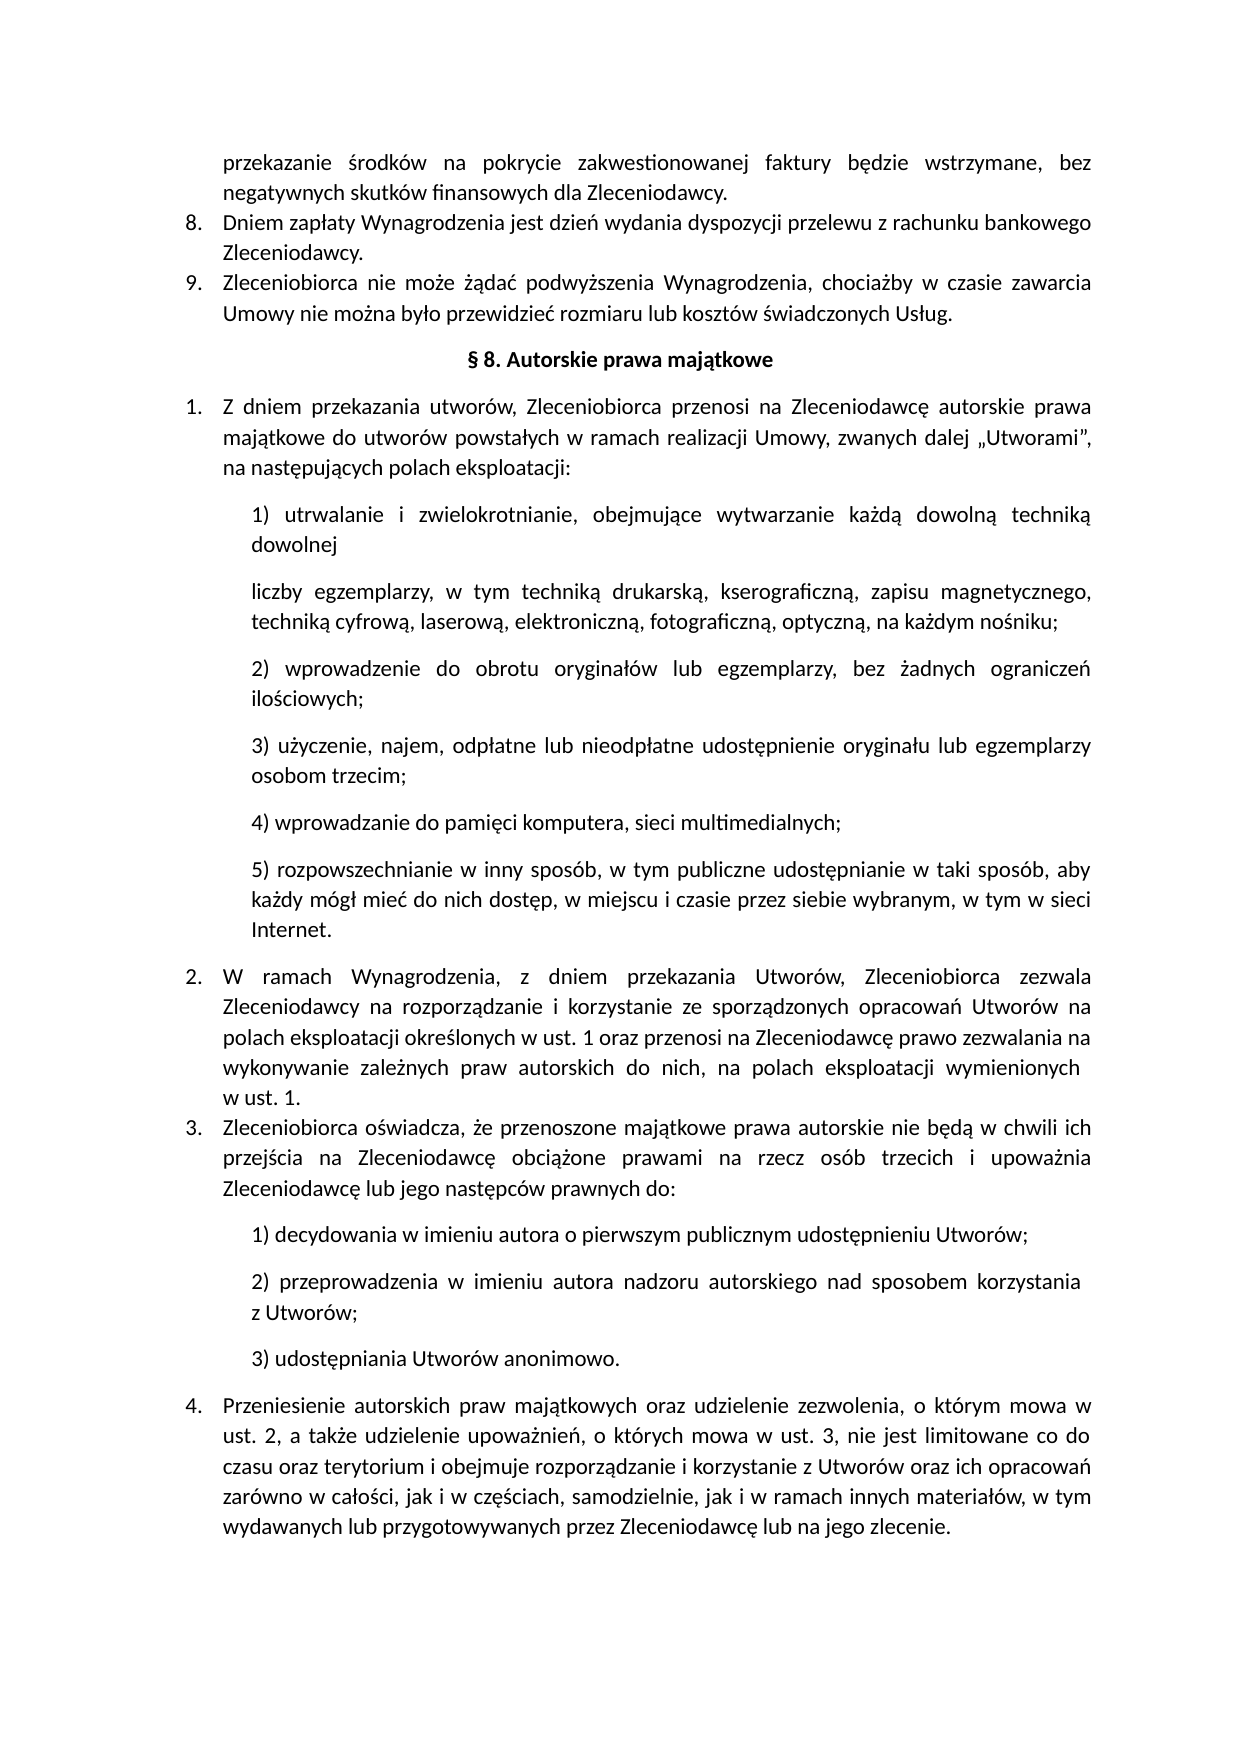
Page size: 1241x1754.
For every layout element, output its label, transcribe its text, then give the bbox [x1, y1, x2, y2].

text 5) rozpowszechnianie w inny sposób, w tym publiczne udostępnianie w taki sposób, aby każdy mógł mieć do nich dostęp, w miejscu i czasie przez siebie wybranym, w tym w sieci Internet. [251, 855, 1093, 943]
text 2) przeprowadzenia w imieniu autora nadzoru autorskiego nad sposobem korzystania z Utworów; [251, 1267, 1093, 1326]
text 1) decydowania w imieniu autora o pierwszym publicznym udostępnieniu Utworów; [251, 1221, 1093, 1248]
text 1) utrwalanie i zwielokrotnianie, obejmujące wytwarzanie każdą dowolną techniką dowolnej [251, 500, 1093, 558]
text § 8. Autorskie prawa majątkowe [148, 346, 1093, 373]
text 3) udostępniania Utworów anonimowo. [251, 1344, 1093, 1372]
list Z dniem przekazania utworów, Zleceniobiorca przenosi na Zleceniodawcę autorskie prawa majątkowe do utworów powstałych w ramach realizacji Umowy, zwanych dalej „Utworami”, na następujących polach eksploatacji: [185, 392, 1093, 481]
list Dniem zapłaty Wynagrodzenia jest dzień wydania dyspozycji przelewu z rachunku bankowego Zleceniodawcy. [185, 208, 1093, 266]
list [185, 148, 1093, 206]
list Przeniesienie autorskich praw majątkowych oraz udzielenie zezwolenia, o którym mowa w ust. 2, a także udzielenie upoważnień, o których mowa w ust. 3, nie jest limitowane co do czasu oraz terytorium i obejmuje rozporządzanie i korzystanie z Utworów oraz ich opracowań zarówno w całości, jak i w częściach, samodzielnie, jak i w ramach innych materiałów, w tym wydawanych lub przygotowywanych przez Zleceniodawcę lub na jego zlecenie. [185, 1391, 1093, 1540]
list W ramach Wynagrodzenia, z dniem przekazania Utworów, Zleceniobiorca zezwala Zleceniodawcy na rozporządzanie i korzystanie ze sporządzonych opracowań Utworów na polach eksploatacji określonych w ust. 1 oraz przenosi na Zleceniodawcę prawo zezwalania na wykonywanie zależnych praw autorskich do nich, na polach eksploatacji wymienionych w ust. 1. [185, 962, 1093, 1111]
text 4) wprowadzanie do pamięci komputera, sieci multimedialnych; [251, 808, 1093, 836]
text liczby egzemplarzy, w tym techniką drukarską, kserograficzną, zapisu magnetycznego, techniką cyfrową, laserową, elektroniczną, fotograficzną, optyczną, na każdym nośniku; [251, 577, 1093, 635]
list Zleceniobiorca nie może żądać podwyższenia Wynagrodzenia, chociażby w czasie zawarcia Umowy nie można było przewidzieć rozmiaru lub kosztów świadczonych Usług. [185, 268, 1093, 327]
list Zleceniobiorca oświadcza, że przenoszone majątkowe prawa autorskie nie będą w chwili ich przejścia na Zleceniodawcę obciążone prawami na rzecz osób trzecich i upoważnia Zleceniodawcę lub jego następców prawnych do: [185, 1113, 1093, 1202]
text 2) wprowadzenie do obrotu oryginałów lub egzemplarzy, bez żadnych ograniczeń ilościowych; [251, 654, 1093, 712]
text 3) użyczenie, najem, odpłatne lub nieodpłatne udostępnienie oryginału lub egzemplarzy osobom trzecim; [251, 731, 1093, 789]
